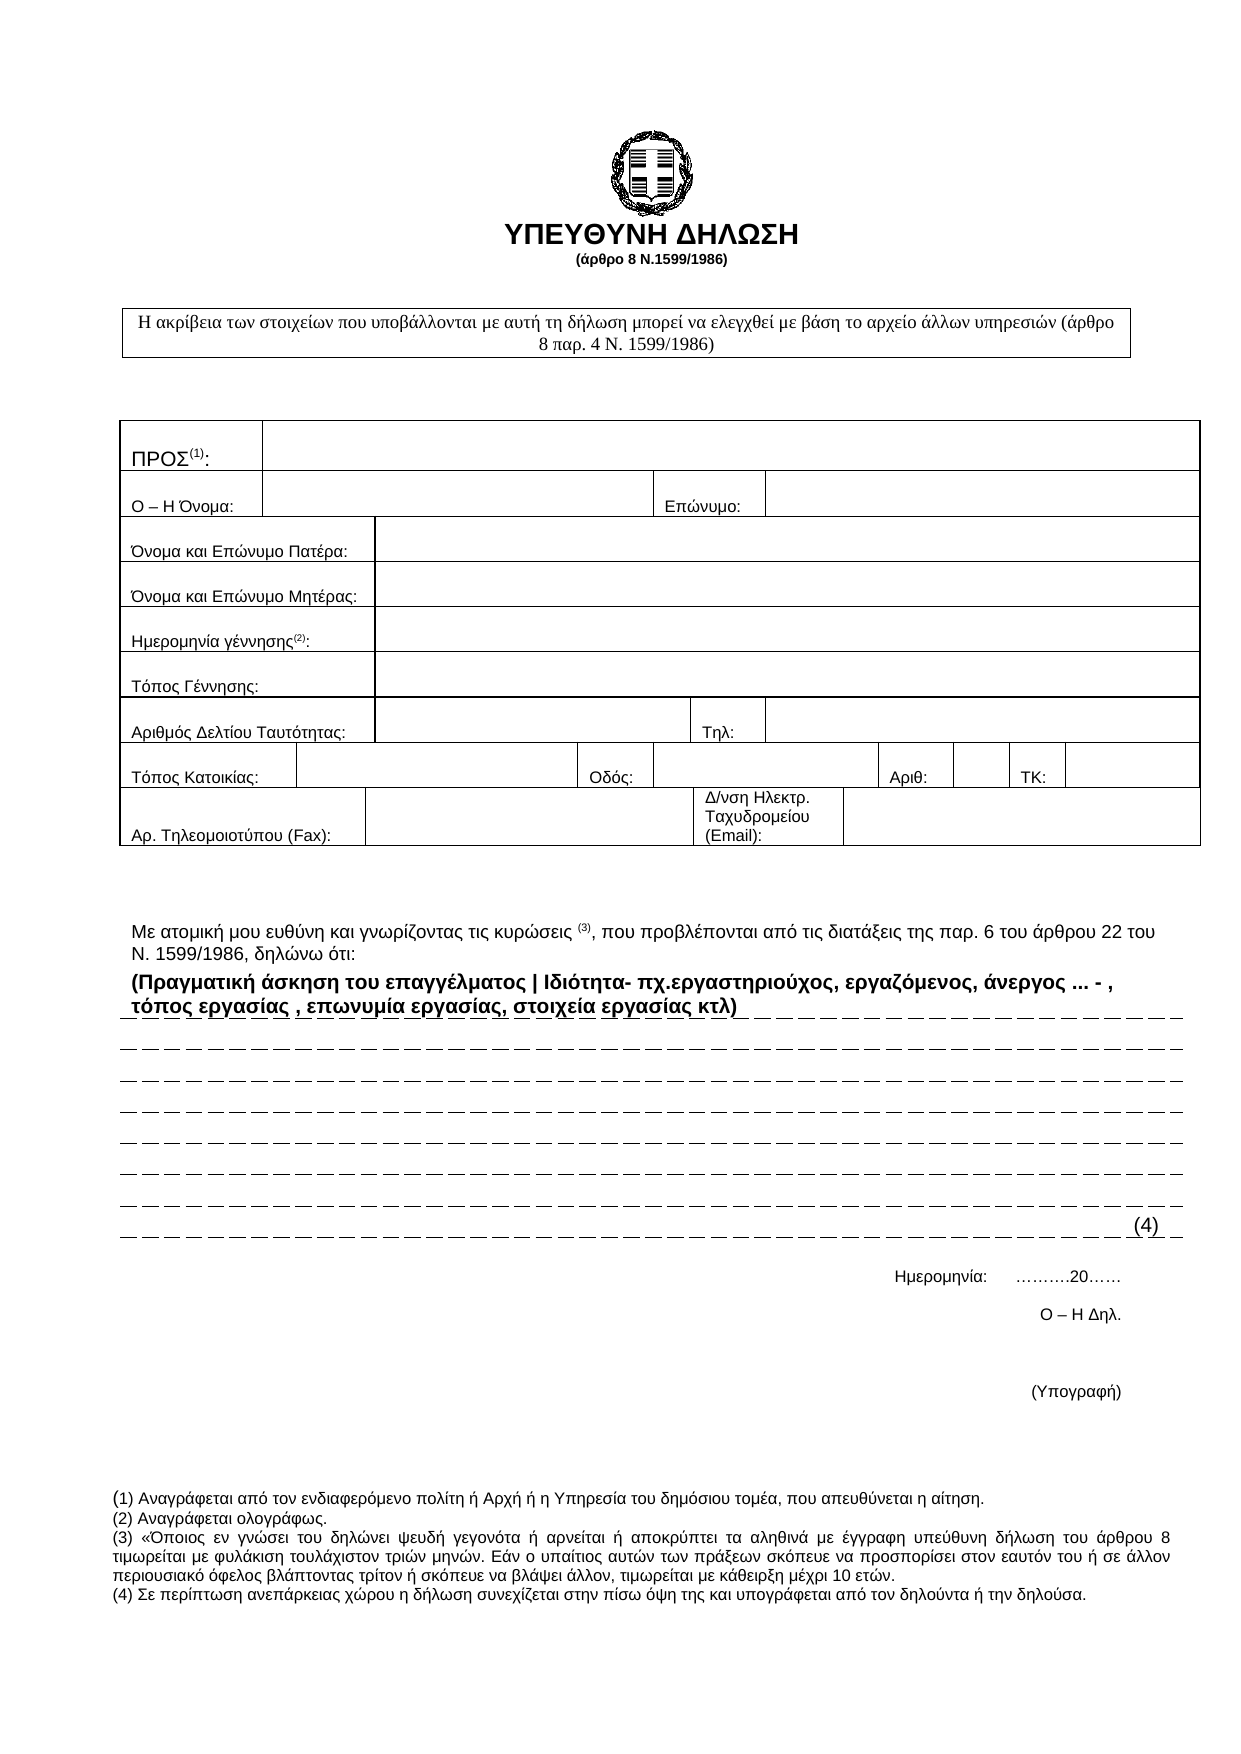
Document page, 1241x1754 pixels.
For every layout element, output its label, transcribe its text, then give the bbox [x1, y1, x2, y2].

table_cell ΤΚ: [1010, 743, 1065, 787]
table_header Με ατομική μου ευθύνη και γνωρίζοντας τις κυρώσεις (3), που προβλέπονται από τις διατάξεις της παρ. 6 του άρθρου 22 του Ν. 1599/1986, δηλώνω ότι: [120, 899, 1183, 964]
table_cell [120, 1112, 1183, 1143]
table_cell [376, 517, 1199, 561]
table_cell [120, 1174, 1183, 1206]
table_cell [654, 743, 878, 787]
table_header ΠΡΟΣ(1): [121, 421, 262, 470]
picture [608, 129, 695, 218]
table_cell Τηλ: [691, 698, 765, 742]
table_cell [844, 788, 1200, 845]
text (2) Αναγράφεται ολογράφως. [112, 1508, 1172, 1528]
table_cell [120, 1018, 1183, 1049]
text Ημερομηνία: ……….20…… [131, 1267, 1121, 1286]
table_cell [954, 743, 1009, 787]
table_cell Όνομα και Επώνυμο Μητέρας: [121, 562, 374, 606]
table_cell [120, 1049, 1183, 1081]
table_cell [1066, 743, 1199, 787]
table_cell [376, 562, 1199, 606]
table_cell [766, 471, 1199, 516]
table_cell Ο – Η Όνομα: [121, 471, 262, 516]
table_cell [120, 1081, 1183, 1112]
table_cell (Πραγματική άσκηση του επαγγέλματος | Ιδιότητα- πχ.εργαστηριούχος, εργαζόμενος, άνεργος ... - , τόπος εργασίας , επωνυμία εργασίας, στοιχεία εργασίας κτλ) [120, 964, 1183, 1018]
text (1) Αναγράφεται από τον ενδιαφερόμενο πολίτη ή Αρχή ή η Υπηρεσία του δημόσιου τομέα, που απευθύνεται η αίτηση. [112, 1487, 1172, 1508]
table_cell Αρ. Τηλεομοιοτύπου (Fax): [121, 788, 365, 845]
table_cell [120, 1143, 1183, 1174]
table_cell Αριθ: [879, 743, 953, 787]
text (3) «Όποιος εν γνώσει του δηλώνει ψευδή γεγονότα ή αρνείται ή αποκρύπτει τα αληθινά με έγγραφη υπεύθυνη δήλωση του άρθρου 8 τιμωρείται με φυλάκιση τουλάχιστον τριών μηνών. Εάν ο υπαίτιος αυτών των πράξεων σκόπευε να προσπορίσει στον εαυτόν του ή σε άλλον περιουσιακό όφελος βλάπτοντας τρίτον ή σκόπευε να βλάψει άλλον, τιμωρείται με κάθειρξη μέχρι 10 ετών. [112, 1528, 1172, 1585]
table_cell [376, 652, 1199, 696]
table_cell Ημερομηνία γέννησης(2): [121, 607, 374, 651]
table_cell Οδός: [578, 743, 653, 787]
table_cell Αριθμός Δελτίου Ταυτότητας: [121, 698, 374, 742]
table_cell [366, 788, 693, 845]
table_header [263, 421, 1199, 470]
table_cell [297, 743, 577, 787]
table_cell Όνομα και Επώνυμο Πατέρα: [121, 517, 374, 561]
text (άρθρο 8 Ν.1599/1986) [131, 251, 1172, 279]
text Ο – Η Δηλ. [131, 1305, 1121, 1324]
table_cell [376, 607, 1199, 651]
text (4) Σε περίπτωση ανεπάρκειας χώρου η δήλωση συνεχίζεται στην πίσω όψη της και υπογράφεται από τον δηλούντα ή την δηλούσα. [112, 1585, 1172, 1604]
table_cell [263, 471, 653, 516]
text (Υπογραφή) [131, 1382, 1121, 1401]
table_cell [376, 698, 690, 742]
table_cell Δ/νση Ηλεκτρ. Ταχυδρομείου (Εmail): [694, 788, 843, 845]
table_cell Επώνυμο: [654, 471, 765, 516]
table_cell Τόπος Κατοικίας: [121, 743, 296, 787]
table_cell (4) [120, 1206, 1183, 1237]
table_cell Τόπος Γέννησης: [121, 652, 374, 696]
table_cell [766, 698, 1199, 742]
text Η ακρίβεια των στοιχείων που υποβάλλονται με αυτή τη δήλωση μπορεί να ελεγχθεί με βάση το αρχείο άλλων υπηρεσιών (άρθρο 8 παρ. 4 Ν. 1599/1986) [123, 309, 1130, 357]
text ΥΠΕΥΘΥΝΗ ΔΗΛΩΣΗ [131, 217, 1172, 251]
